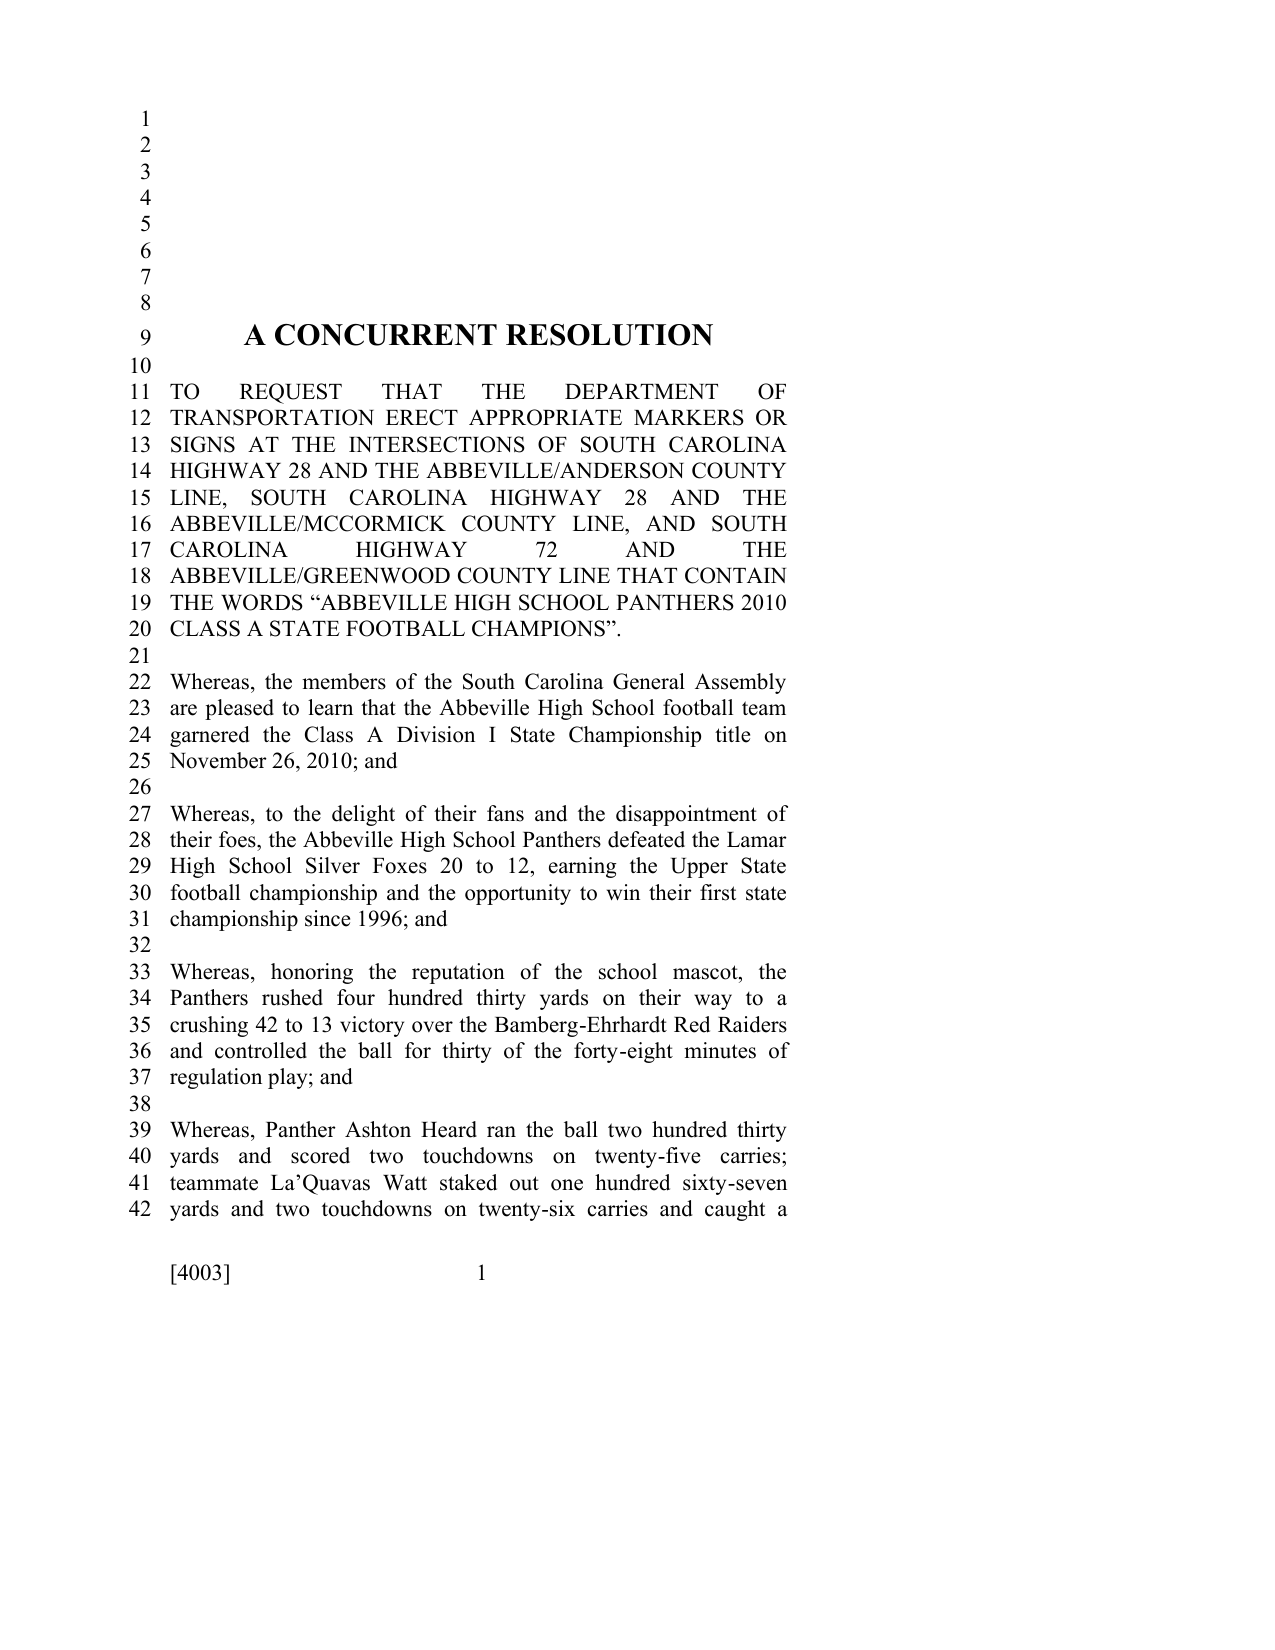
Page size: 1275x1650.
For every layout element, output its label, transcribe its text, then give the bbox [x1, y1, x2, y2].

text TO REQUEST THAT THE DEPARTMENT OF TRANSPORTATION ERECT APPROPRIATE MARKERS OR SIGNS AT THE INTERSECTIONS OF SOUTH CAROLINA HIGHWAY 28 AND THE ABBEVILLE/ANDERSON COUNTY LINE, SOUTH CAROLINA HIGHWAY 28 AND THE ABBEVILLE/MCCORMICK COUNTY LINE, AND SOUTH CAROLINA HIGHWAY 72 AND THE ABBEVILLE/GREENWOOD COUNTY LINE THAT CONTAIN THE WORDS “ABBEVILLE HIGH SCHOOL PANTHERS 2010 CLASS A STATE FOOTBALL CHAMPIONS”. [169, 378, 787, 642]
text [169, 1116, 787, 1221]
text A CONCURRENT RESOLUTION [169, 316, 787, 352]
text Whereas, the members of the South Carolina General Assembly are pleased to learn that the Abbeville High School football team garnered the Class A Division I State Championship title on November 26, 2010; and [169, 668, 787, 773]
text Whereas, to the delight of their fans and the disappointment of their foes, the Abbeville High School Panthers defeated the Lamar High School Silver Foxes 20 to 12, earning the Upper State football championship and the opportunity to win their first state championship since 1996; and [169, 800, 787, 932]
text Whereas, honoring the reputation of the school mascot, the Panthers rushed four hundred thirty yards on their way to a crushing 42 to 13 victory over the Bamberg-Ehrhardt Red Raiders and controlled the ball for thirty of the forty-eight minutes of regulation play; and [169, 958, 787, 1090]
